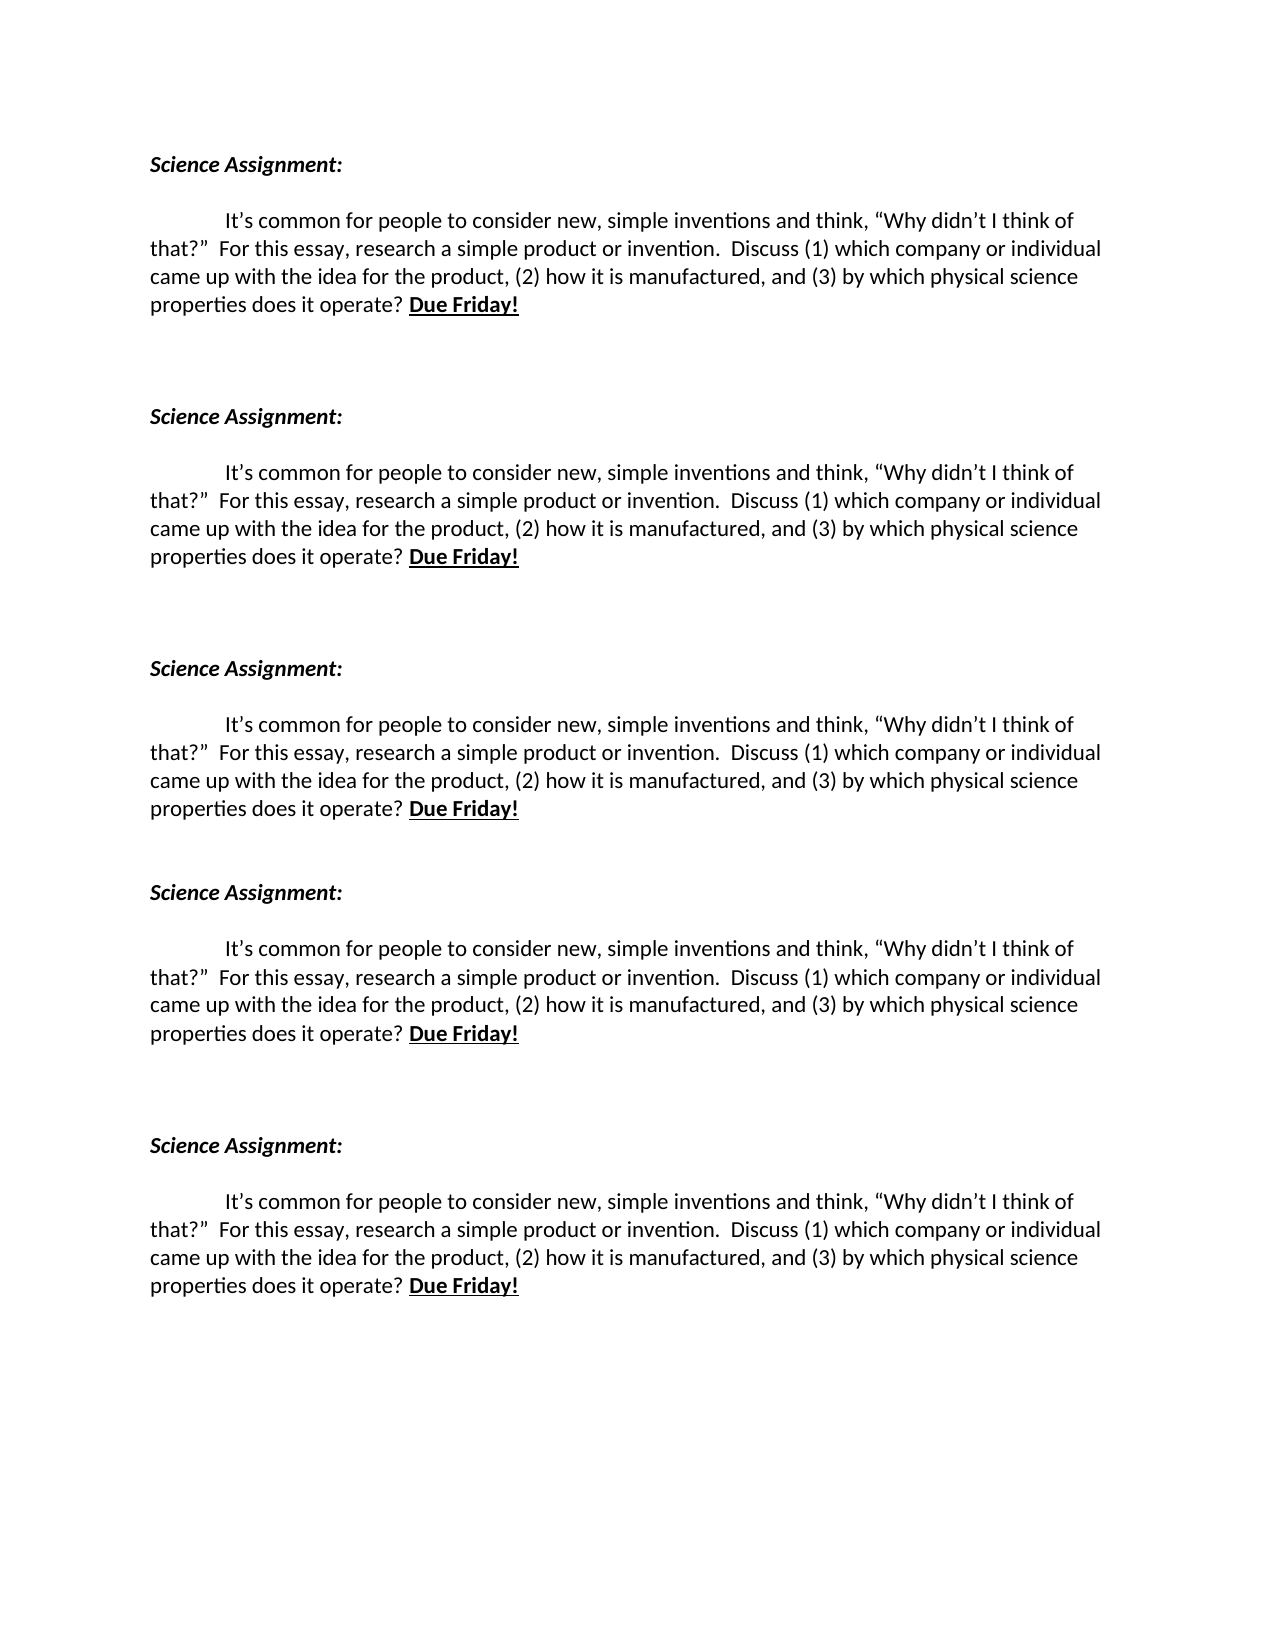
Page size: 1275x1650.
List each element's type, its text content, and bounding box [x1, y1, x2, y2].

text Science Assignment: [150, 654, 1125, 682]
text It’s common for people to consider new, simple inventions and think, “Why didn’t I think of that?” For this essay, research a simple product or invention. Discuss (1) which company or individual came up with the idea for the product, (2) how it is manufactured, and (3) by which physical science properties does it operate? Due Friday! [150, 934, 1125, 1047]
text Science Assignment: [150, 150, 1125, 178]
text Science Assignment: [150, 1131, 1125, 1159]
text It’s common for people to consider new, simple inventions and think, “Why didn’t I think of that?” For this essay, research a simple product or invention. Discuss (1) which company or individual came up with the idea for the product, (2) how it is manufactured, and (3) by which physical science properties does it operate? Due Friday! [150, 458, 1125, 570]
text It’s common for people to consider new, simple inventions and think, “Why didn’t I think of that?” For this essay, research a simple product or invention. Discuss (1) which company or individual came up with the idea for the product, (2) how it is manufactured, and (3) by which physical science properties does it operate? Due Friday! [150, 710, 1125, 822]
text It’s common for people to consider new, simple inventions and think, “Why didn’t I think of that?” For this essay, research a simple product or invention. Discuss (1) which company or individual came up with the idea for the product, (2) how it is manufactured, and (3) by which physical science properties does it operate? Due Friday! [150, 206, 1125, 318]
text Science Assignment: [150, 878, 1125, 907]
text It’s common for people to consider new, simple inventions and think, “Why didn’t I think of that?” For this essay, research a simple product or invention. Discuss (1) which company or individual came up with the idea for the product, (2) how it is manufactured, and (3) by which physical science properties does it operate? Due Friday! [150, 1187, 1125, 1299]
text Science Assignment: [150, 402, 1125, 430]
